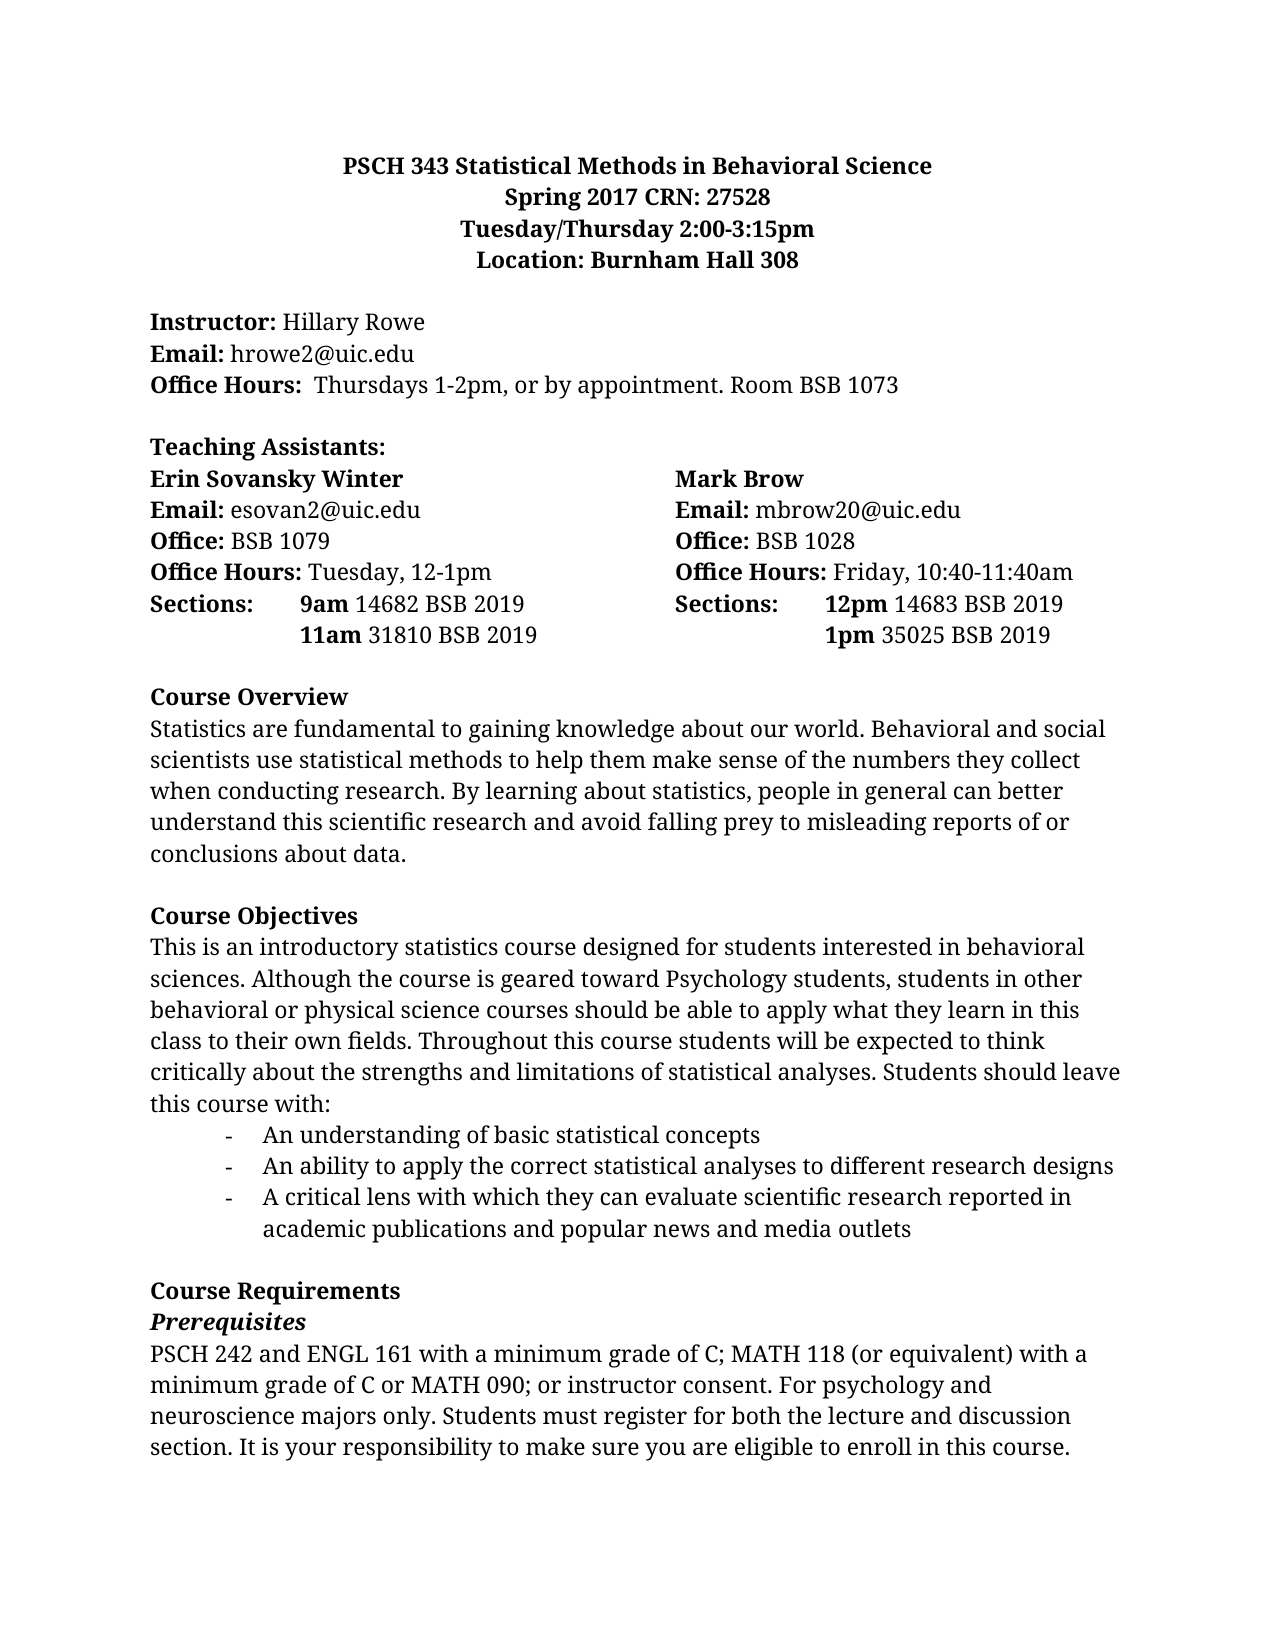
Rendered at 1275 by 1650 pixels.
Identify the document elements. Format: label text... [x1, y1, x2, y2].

text Email: esovan2@uic.edu Email: mbrow20@uic.edu [150, 494, 1125, 525]
text Instructor: Hillary Rowe [150, 306, 1125, 337]
text Teaching Assistants: [150, 431, 1125, 462]
text Office Hours: Tuesday, 12-1pm Office Hours: Friday, 10:40-11:40am [150, 556, 1125, 587]
text 11am 31810 BSB 2019 1pm 35025 BSB 2019 [150, 619, 1125, 681]
text Erin Sovansky Winter Mark Brow [150, 462, 1125, 494]
text Location: Burnham Hall 308 [150, 244, 1125, 275]
text Course Overview [150, 681, 1125, 712]
text Tuesday/Thursday 2:00-3:15pm [150, 212, 1125, 244]
text Office: BSB 1079 Office: BSB 1028 [150, 525, 1125, 556]
text This is an introductory statistics course designed for students interested in behavioral sciences. Although the course is geared toward Psychology students, students in other behavioral or physical science courses should be able to apply what they learn in this class to their own fields. Throughout this course students will be expected to think critically about the strengths and limitations of statistical analyses. Students should leave this course with: [150, 931, 1125, 1119]
text Course Objectives [150, 900, 1125, 931]
text Prerequisites [150, 1306, 1125, 1337]
text Sections: 9am 14682 BSB 2019 Sections: 12pm 14683 BSB 2019 [150, 587, 1125, 619]
text Office Hours: Thursdays 1-2pm, or by appointment. Room BSB 1073 [150, 369, 1125, 400]
text Spring 2017 CRN: 27528 [150, 181, 1125, 212]
text PSCH 242 and ENGL 161 with a minimum grade of C; MATH 118 (or equivalent) with a minimum grade of C or MATH 090; or instructor consent. For psychology and neuroscience majors only. Students must register for both the lecture and discussion section. It is your responsibility to make sure you are eligible to enroll in this course. [150, 1337, 1125, 1462]
text PSCH 343 Statistical Methods in Behavioral Science [150, 150, 1125, 181]
list An ability to apply the correct statistical analyses to different research designs [225, 1150, 1125, 1181]
list An understanding of basic statistical concepts [225, 1119, 1125, 1150]
list A critical lens with which they can evaluate scientific research reported in academic publications and popular news and media outlets [225, 1181, 1125, 1244]
text Statistics are fundamental to gaining knowledge about our world. Behavioral and social scientists use statistical methods to help them make sense of the numbers they collect when conducting research. By learning about statistics, people in general can better understand this scientific research and avoid falling prey to misleading reports of or conclusions about data. [150, 712, 1125, 869]
text Course Requirements [150, 1275, 1125, 1306]
text Email: hrowe2@uic.edu [150, 337, 1125, 369]
